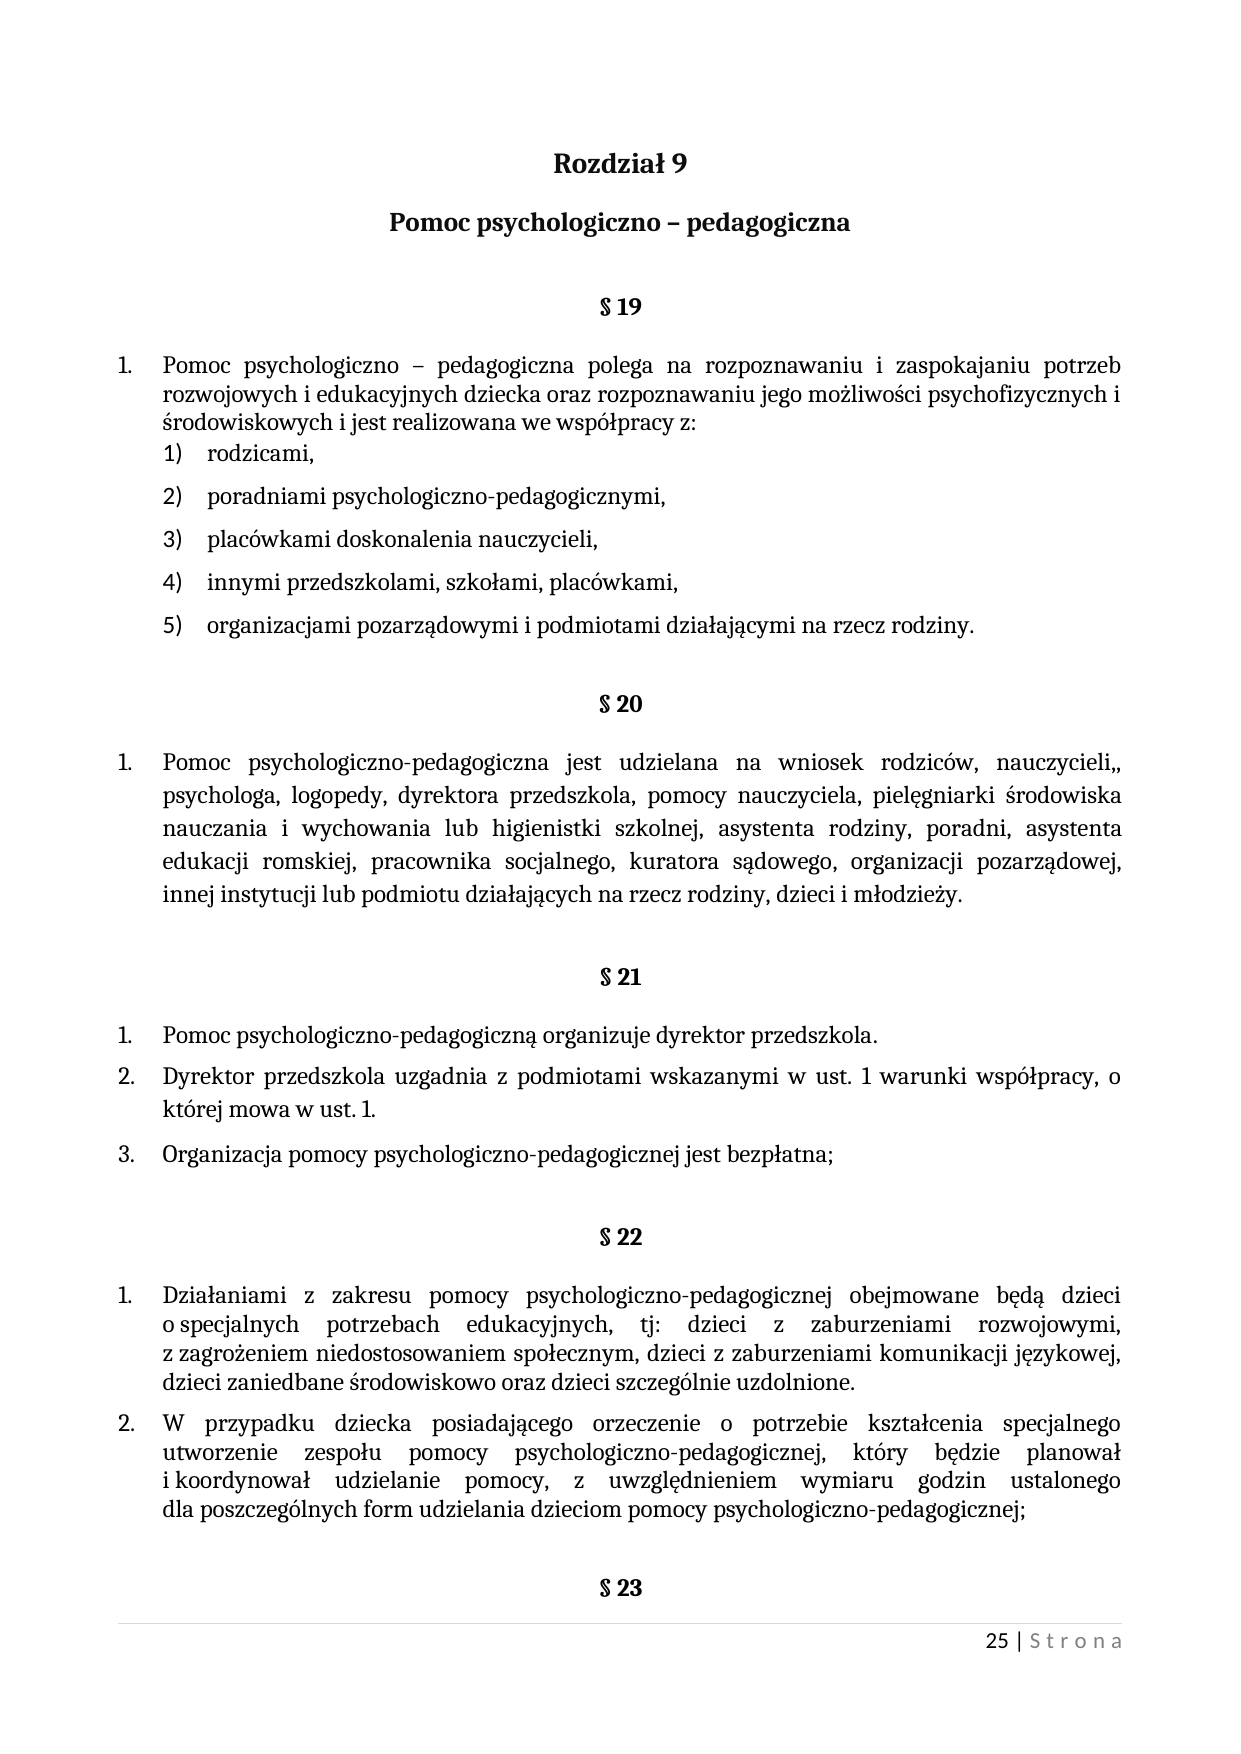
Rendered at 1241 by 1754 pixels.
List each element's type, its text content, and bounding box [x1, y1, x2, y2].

subtitle Pomoc psychologiczno – pedagogiczna [118, 207, 1122, 238]
list Dyrektor przedszkola uzgadnia z podmiotami wskazanymi w ust. 1 warunki współpracy, o której mowa w ust. 1. [118, 1062, 1122, 1123]
list Pomoc psychologiczno-pedagogiczną organizuje dyrektor przedszkola. [118, 1021, 1122, 1049]
list W przypadku dziecka posiadającego orzeczenie o potrzebie kształcenia specjalnego utworzenie zespołu pomocy psychologiczno-pedagogicznej, który będzie planował i koordynował udzielanie pomocy, z uwzględnieniem wymiaru godzin ustalonego dla poszczególnych form udzielania dzieciom pomocy psychologiczno-pedagogicznej; [118, 1409, 1122, 1524]
text § 21 [118, 963, 1122, 991]
text § 23 [118, 1574, 1122, 1602]
list innymi przedszkolami, szkołami, placówkami, [162, 566, 1122, 597]
list Działaniami z zakresu pomocy psychologiczno-pedagogicznej obejmowane będą dzieci o specjalnych potrzebach edukacyjnych, tj: dzieci z zaburzeniami rozwojowymi, z zagrożeniem niedostosowaniem społecznym, dzieci z zaburzeniami komunikacji językowej, dzieci zaniedbane środowiskowo oraz dzieci szczególnie uzdolnione. [118, 1281, 1122, 1396]
list rodzicami, [162, 437, 1122, 467]
subtitle Rozdział 9 [118, 148, 1122, 181]
list organizacjami pozarządowymi i podmiotami działającymi na rzecz rodziny. [162, 609, 1122, 639]
list poradniami psychologiczno-pedagogicznymi, [162, 480, 1122, 511]
list Pomoc psychologiczno – pedagogiczna polega na rozpoznawaniu i zaspokajaniu potrzeb rozwojowych i edukacyjnych dziecka oraz rozpoznawaniu jego możliwości psychofizycznych i środowiskowych i jest realizowana we współpracy z: [118, 351, 1122, 437]
list Organizacja pomocy psychologiczno-pedagogicznej jest bezpłatna; [118, 1140, 1122, 1169]
list placówkami doskonalenia nauczycieli, [162, 523, 1122, 553]
text § 22 [118, 1223, 1122, 1252]
list Pomoc psychologiczno-pedagogiczna jest udzielana na wniosek rodziców, nauczycieli,, psychologa, logopedy, dyrektora przedszkola, pomocy nauczyciela, pielęgniarki środowiska nauczania i wychowania lub higienistki szkolnej, asystenta rodziny, poradni, asystenta edukacji romskiej, pracownika socjalnego, kuratora sądowego, organizacji pozarządowej, innej instytucji lub podmiotu działających na rzecz rodziny, dzieci i młodzieży. [118, 747, 1122, 908]
text § 20 [118, 689, 1122, 718]
text § 19 [118, 293, 1122, 322]
